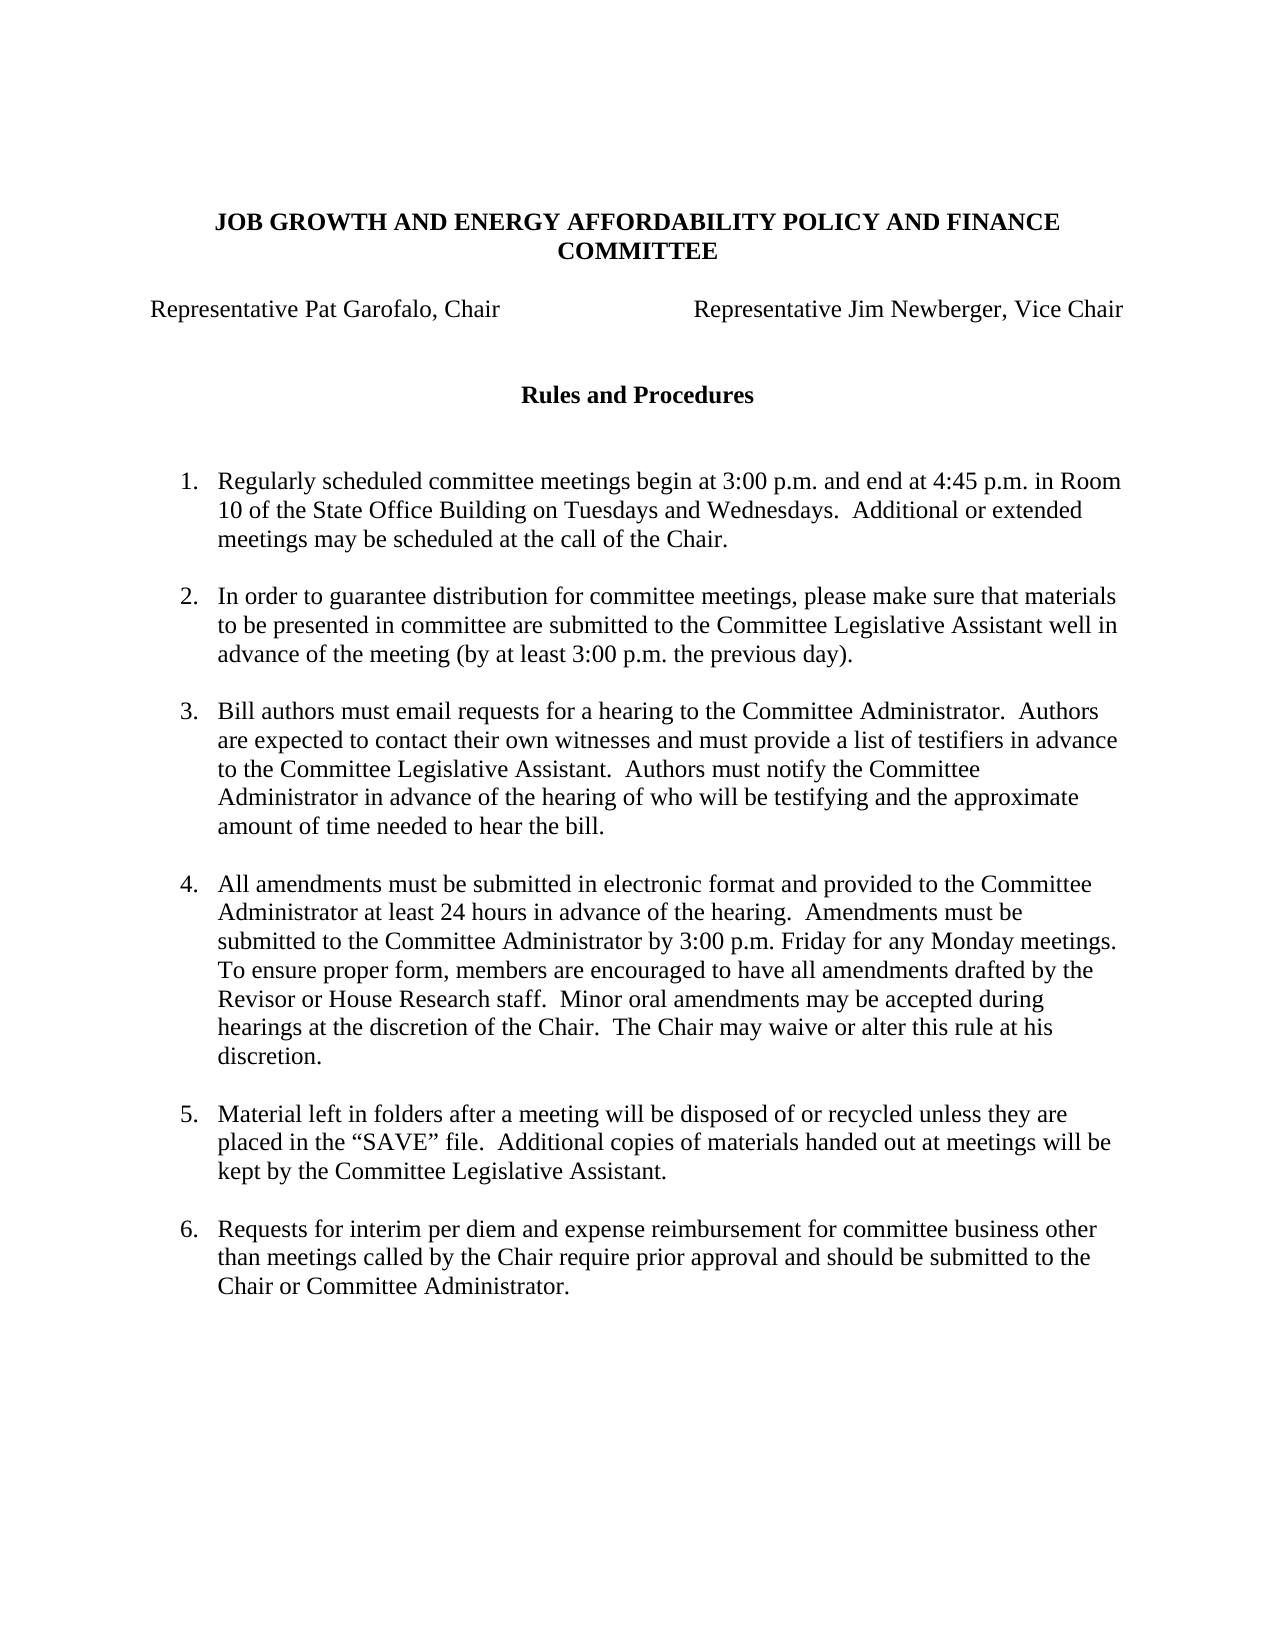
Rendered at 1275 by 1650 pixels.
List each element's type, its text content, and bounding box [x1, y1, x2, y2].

text 2. In order to guarantee distribution for committee meetings, please make sure that materials to be presented in committee are submitted to the Committee Legislative Assistant well in advance of the meeting (by at least 3:00 p.m. the previous day). [180, 581, 1125, 667]
text 6. Requests for interim per diem and expense reimbursement for committee business other than meetings called by the Chair require prior approval and should be submitted to the Chair or Committee Administrator. [180, 1214, 1125, 1300]
text 5. Material left in folders after a meeting will be disposed of or recycled unless they are placed in the “SAVE” file. Additional copies of materials handed out at meetings will be kept by the Committee Legislative Assistant. [180, 1099, 1125, 1185]
list Regularly scheduled committee meetings begin at 3:00 p.m. and end at 4:45 p.m. in Room 10 of the State Office Building on Tuesdays and Wednesdays. Additional or extended meetings may be scheduled at the call of the Chair. [180, 466, 1125, 552]
text 3. Bill authors must email requests for a hearing to the Committee Administrator. Authors are expected to contact their own witnesses and must provide a list of testifiers in advance to the Committee Legislative Assistant. Authors must notify the Committee Administrator in advance of the hearing of who will be testifying and the approximate amount of time needed to hear the bill. [180, 696, 1125, 840]
subtitle Rules and Procedures [150, 380, 1125, 409]
subtitle JOB GROWTH AND ENERGY AFFORDABILITY POLICY AND FINANCE COMMITTEE [150, 207, 1125, 265]
text 4. All amendments must be submitted in electronic format and provided to the Committee Administrator at least 24 hours in advance of the hearing. Amendments must be submitted to the Committee Administrator by 3:00 p.m. Friday for any Monday meetings. To ensure proper form, members are encouraged to have all amendments drafted by the Revisor or House Research staff. Minor oral amendments may be accepted during hearings at the discretion of the Chair. The Chair may waive or alter this rule at his discretion. [180, 869, 1125, 1070]
text Representative Pat Garofalo, Chair Representative Jim Newberger, Vice Chair [150, 294, 1125, 322]
